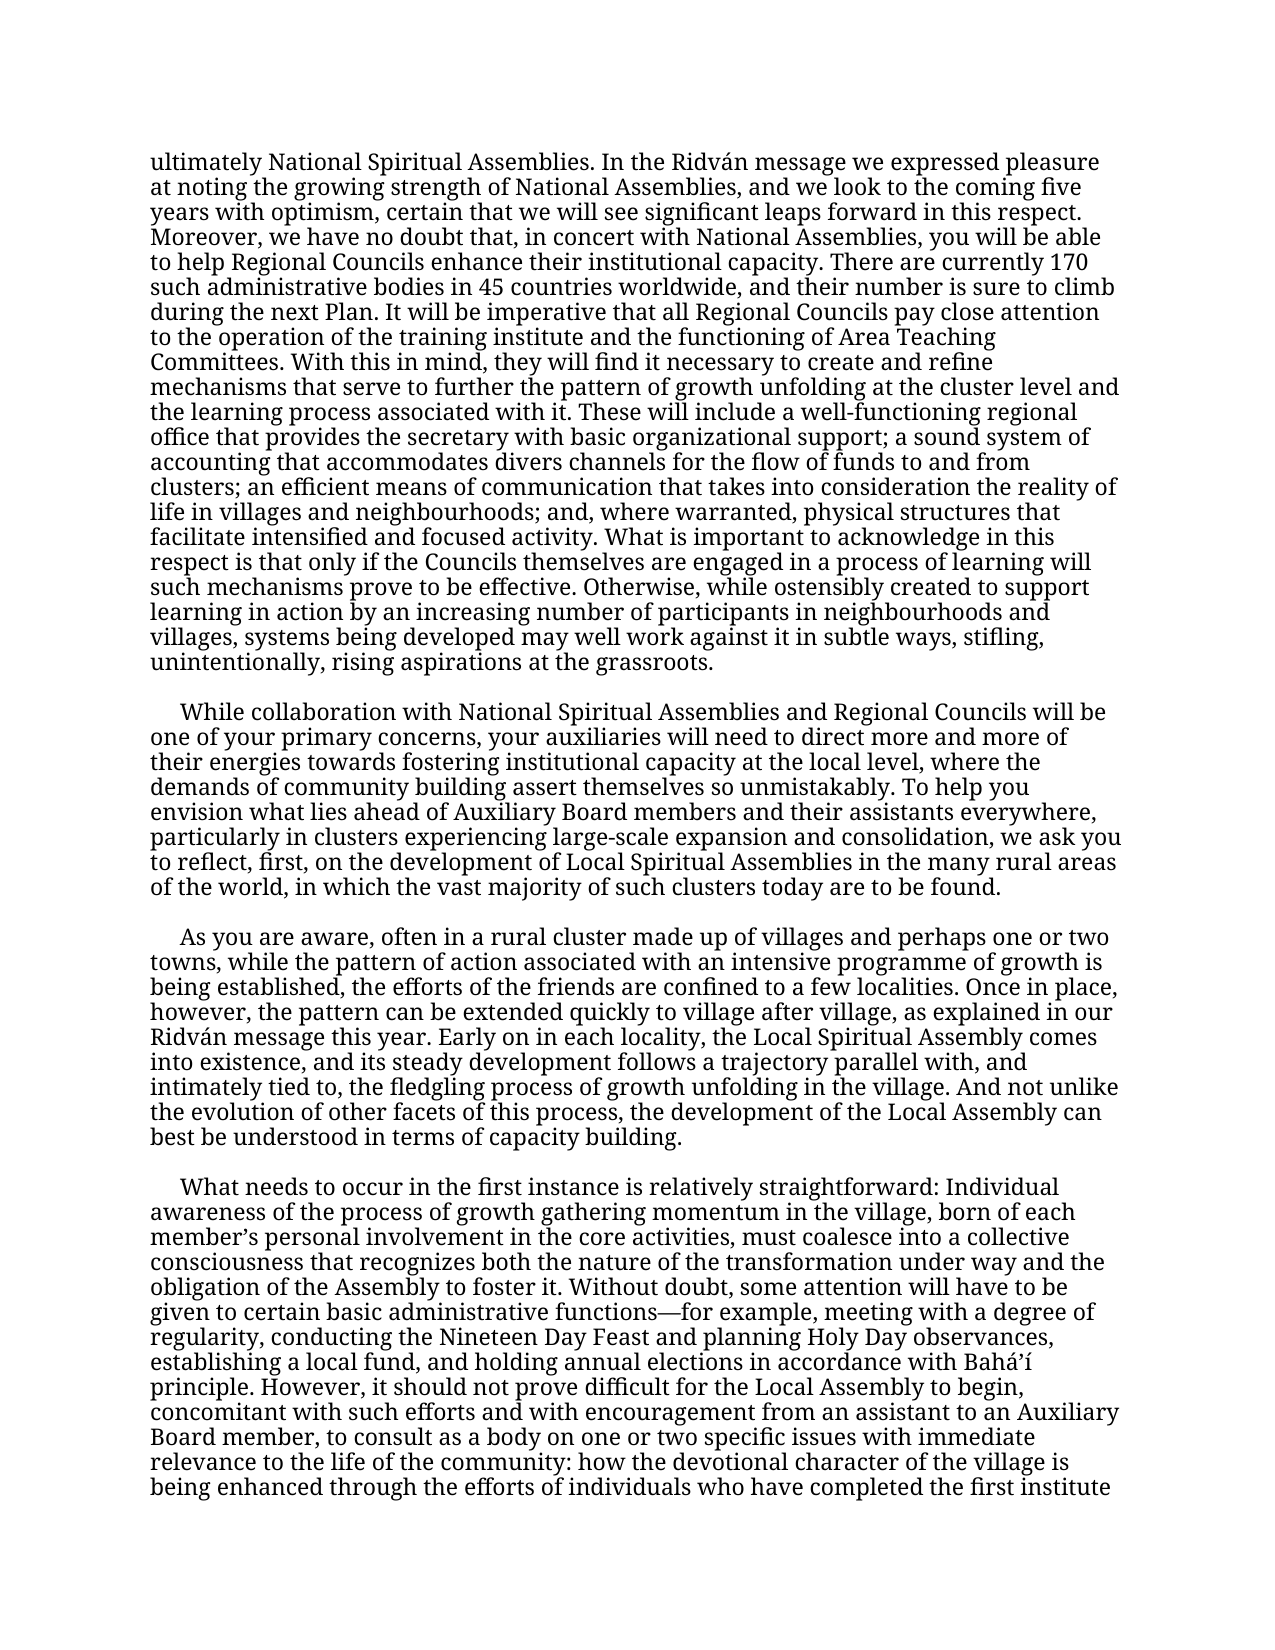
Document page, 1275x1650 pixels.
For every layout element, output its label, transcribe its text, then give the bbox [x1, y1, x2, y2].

text As you are aware, often in a rural cluster made up of villages and perhaps one or two towns, while the pattern of action associated with an intensive programme of growth is being established, the efforts of the friends are confined to a few localities. Once in place, however, the pattern can be extended quickly to village after village, as explained in our Ridván message this year. Early on in each locality, the Local Spiritual Assembly comes into existence, and its steady development follows a trajectory parallel with, and intimately tied to, the fledgling process of growth unfolding in the village. And not unlike the evolution of other facets of this process, the development of the Local Assembly can best be understood in terms of capacity building. [150, 925, 1125, 1150]
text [150, 150, 1125, 675]
text While collaboration with National Spiritual Assemblies and Regional Councils will be one of your primary concerns, your auxiliaries will need to direct more and more of their energies towards fostering institutional capacity at the local level, where the demands of community building assert themselves so unmistakably. To help you envision what lies ahead of Auxiliary Board members and their assistants everywhere, particularly in clusters experiencing large-scale expansion and consolidation, we ask you to reflect, first, on the development of Local Spiritual Assemblies in the many rural areas of the world, in which the vast majority of such clusters today are to be found. [150, 700, 1125, 900]
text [150, 1175, 1125, 1500]
